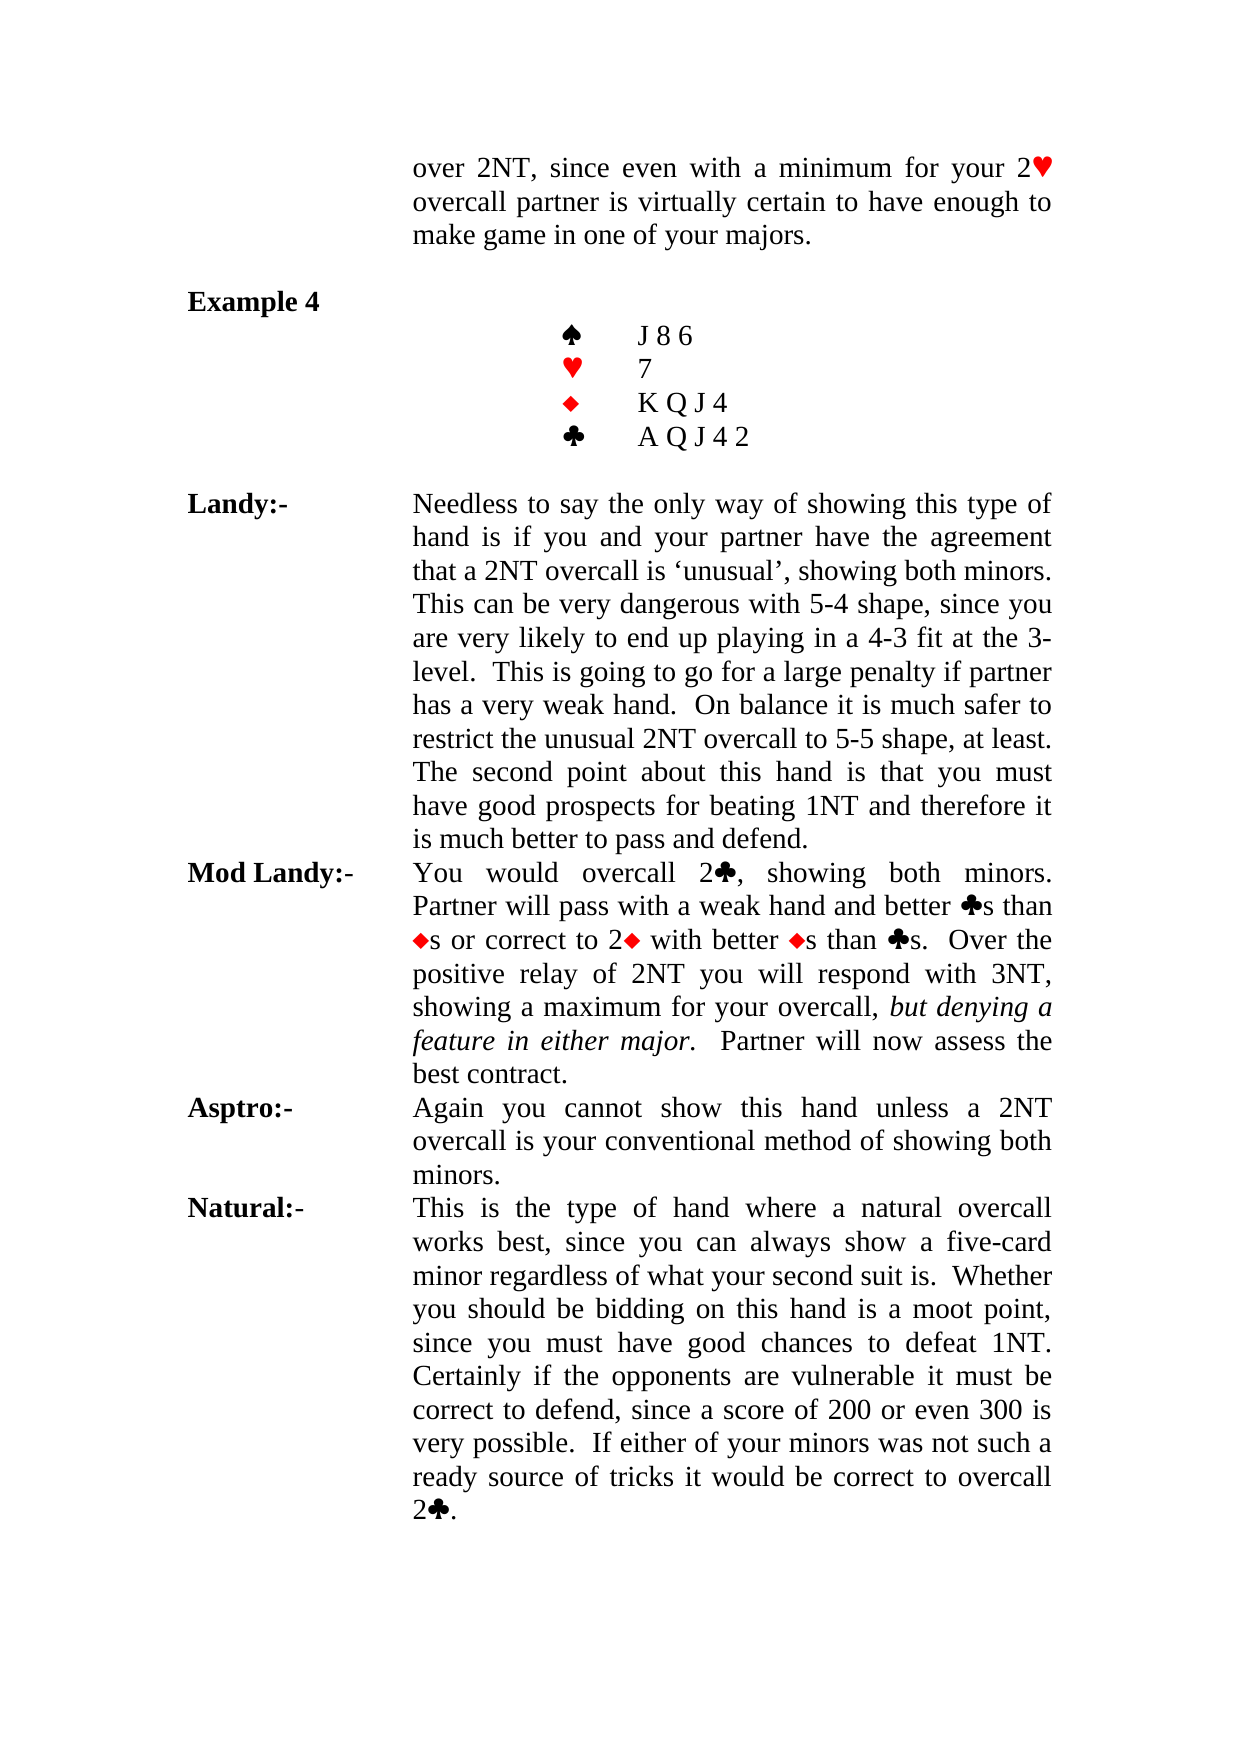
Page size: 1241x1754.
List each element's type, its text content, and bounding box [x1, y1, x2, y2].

text Mod Landy:- You would overcall 2, showing both minors. Partner will pass with a weak hand and better s than s or correct to 2 with better s than s. Over the positive relay of 2NT you will respond with 3NT, showing a maximum for your overcall, but denying a feature in either major. Partner will now assess the best contract. [187, 855, 1053, 1090]
text  J 8 6 [187, 318, 1053, 351]
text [412, 150, 1053, 251]
text Example 4 [187, 284, 1053, 318]
text  K Q J 4 [187, 385, 1053, 419]
text Natural:- This is the type of hand where a natural overcall works best, since you can always show a five-card minor regardless of what your second suit is. Whether you should be bidding on this hand is a moot point, since you must have good chances to defeat 1NT. Certainly if the opponents are vulnerable it must be correct to defend, since a score of 200 or even 300 is very possible. If either of your minors was not such a ready source of tricks it would be correct to overcall 2. [187, 1191, 1053, 1526]
text  7 [187, 351, 1053, 385]
text  A Q J 4 2 [187, 419, 1053, 452]
text Asptro:- Again you cannot show this hand unless a 2NT overcall is your conventional method of showing both minors. [187, 1090, 1053, 1191]
text Landy:- Needless to say the only way of showing this type of hand is if you and your partner have the agreement that a 2NT overcall is ‘unusual’, showing both minors. This can be very dangerous with 5-4 shape, since you are very likely to end up playing in a 4-3 fit at the 3-level. This is going to go for a large penalty if partner has a very weak hand. On balance it is much safer to restrict the unusual 2NT overcall to 5-5 shape, at least. The second point about this hand is that you must have good prospects for beating 1NT and therefore it is much better to pass and defend. [187, 486, 1053, 855]
